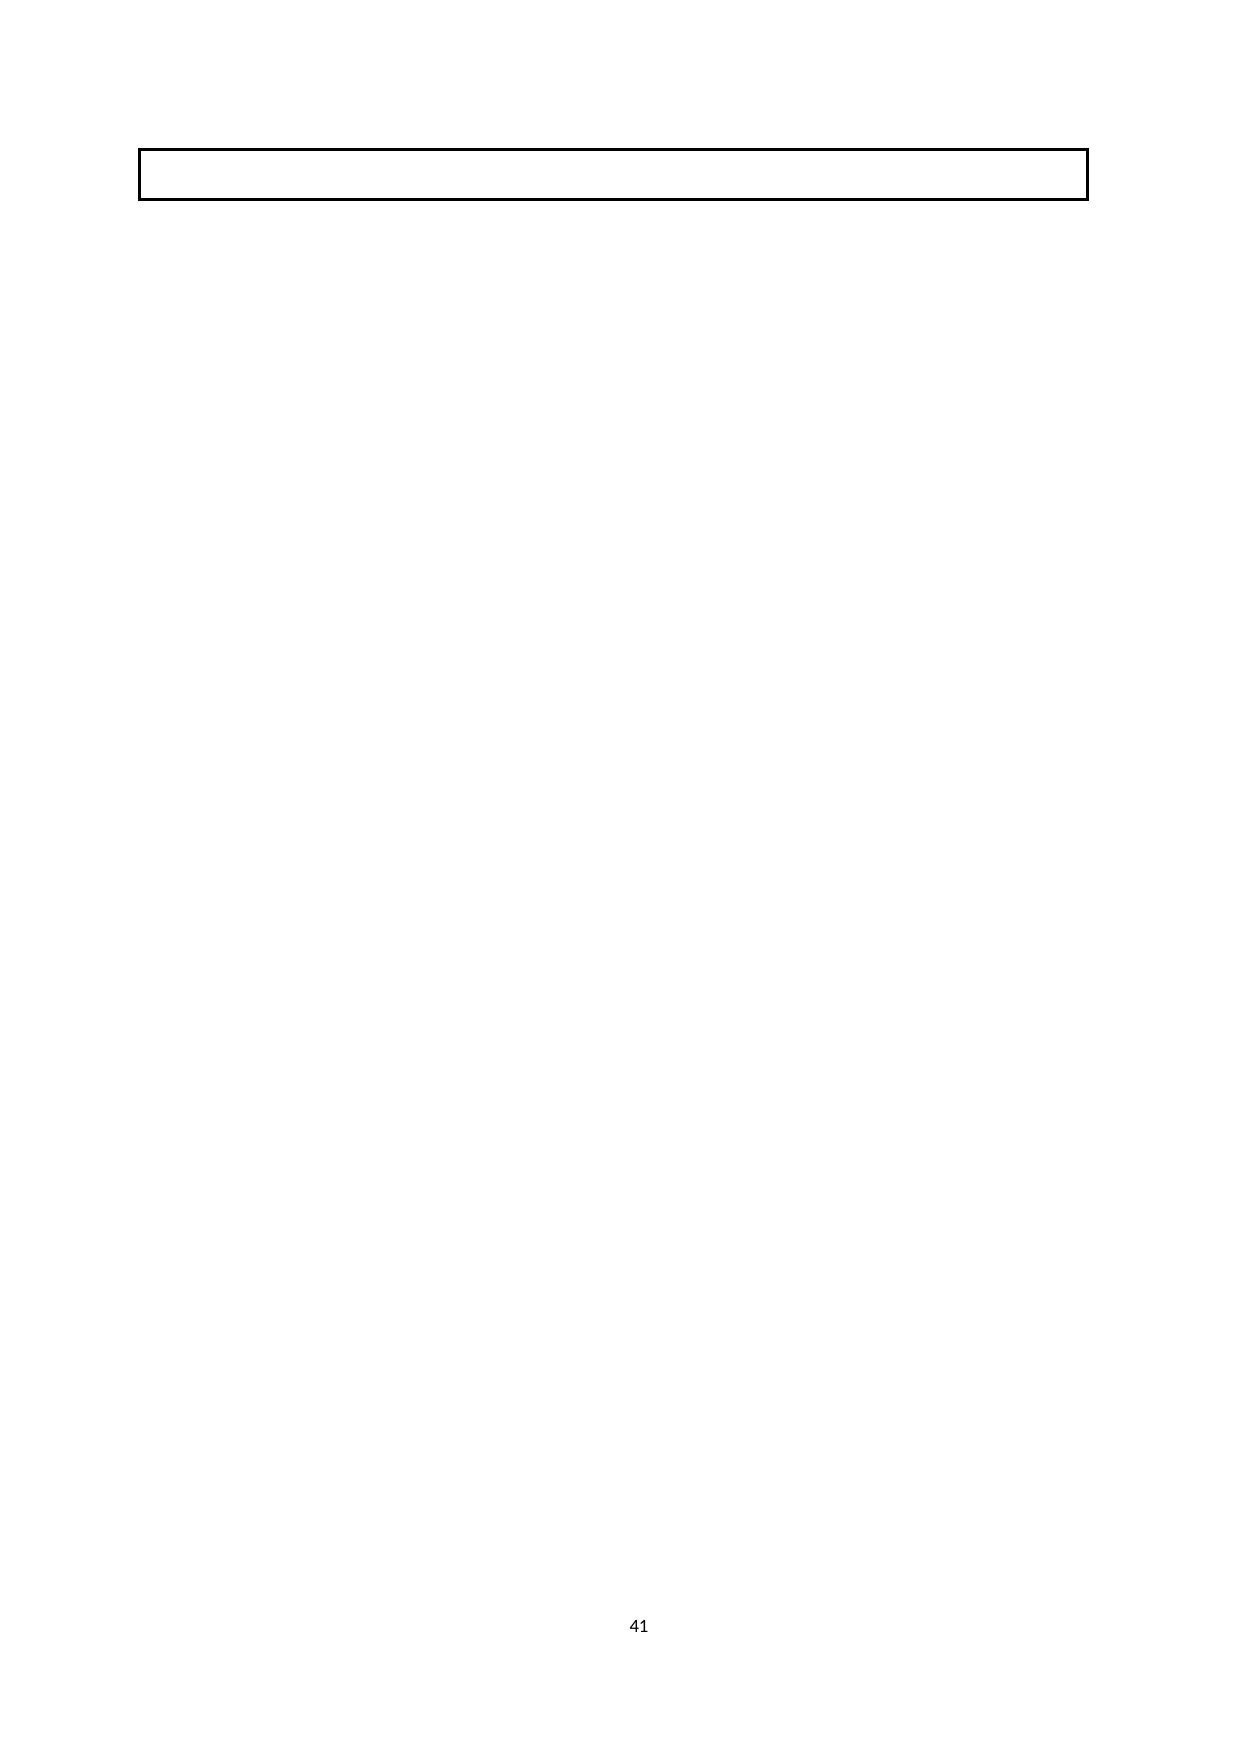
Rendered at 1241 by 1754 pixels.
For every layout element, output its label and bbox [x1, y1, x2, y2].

table_cell [141, 151, 1086, 198]
